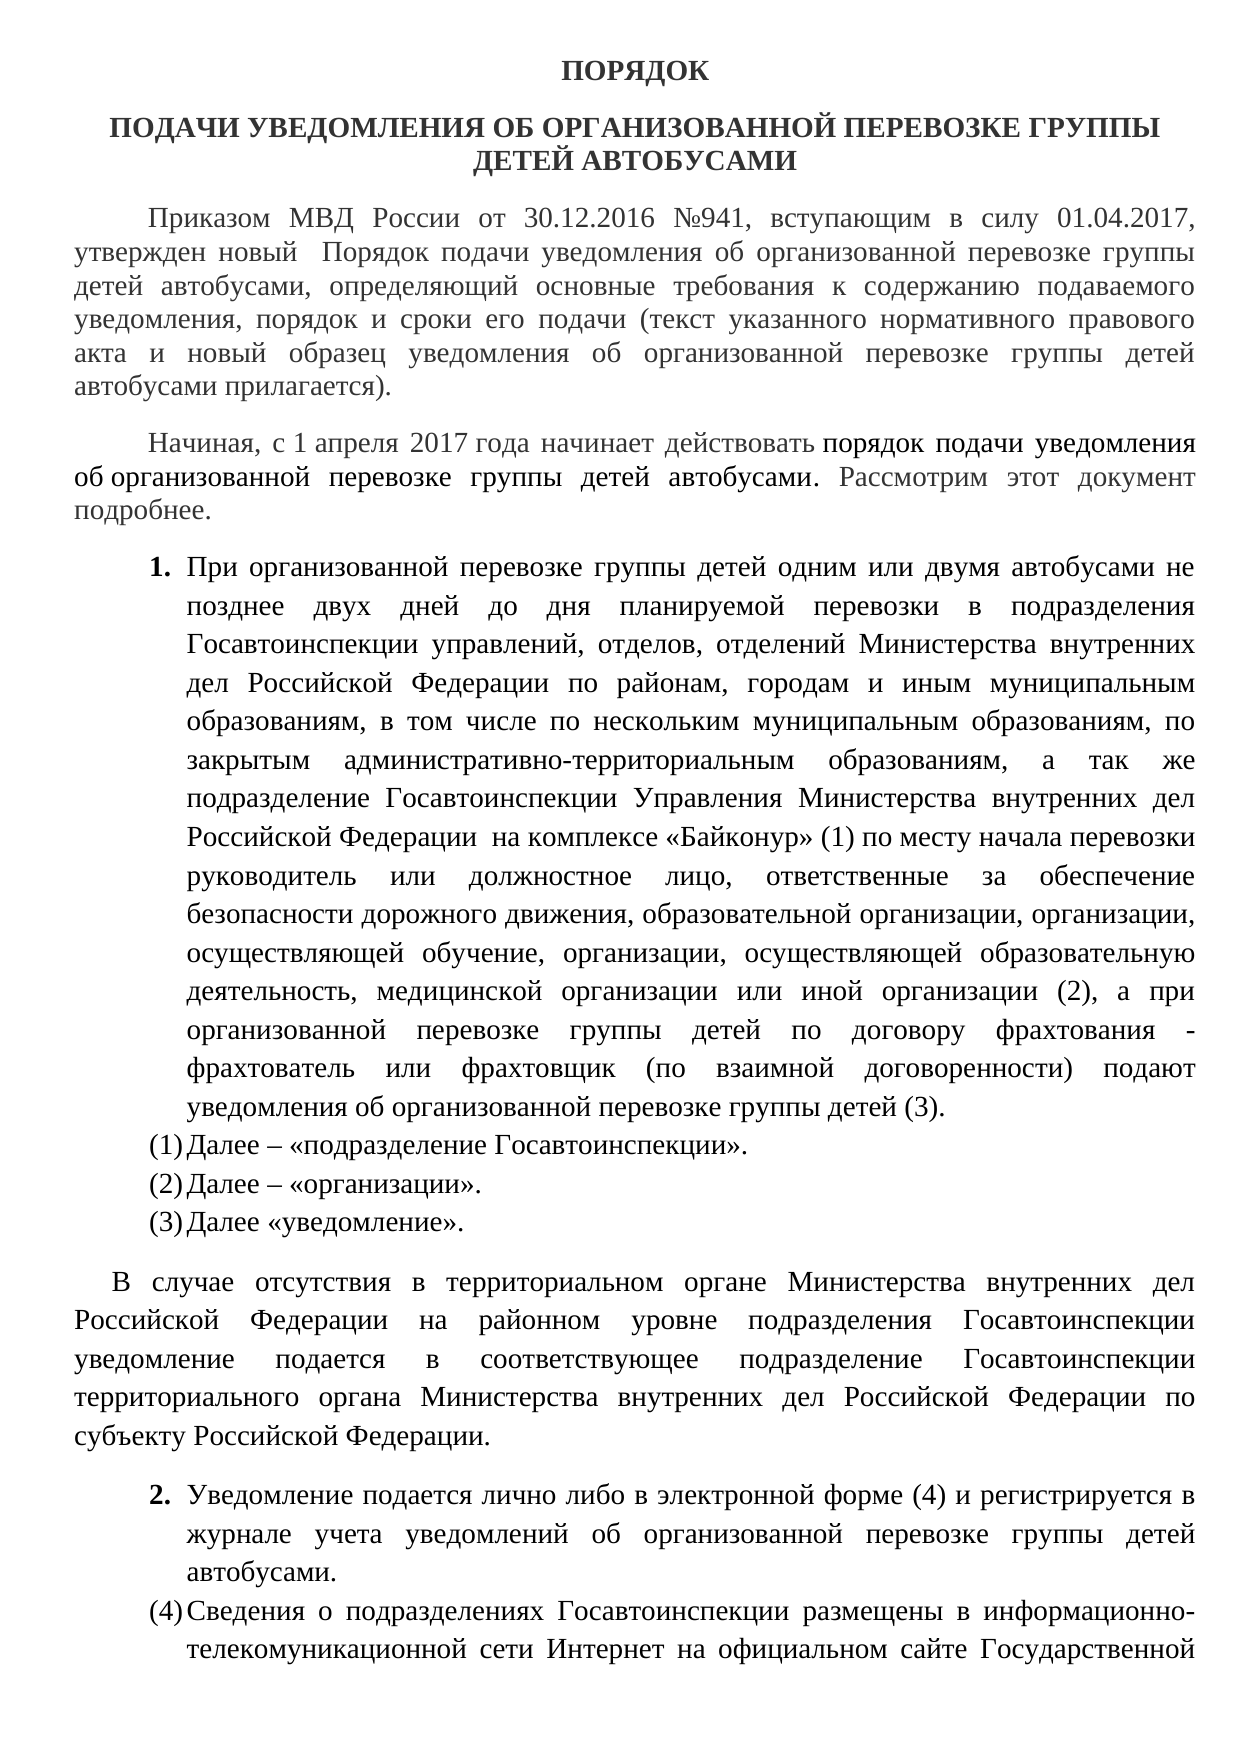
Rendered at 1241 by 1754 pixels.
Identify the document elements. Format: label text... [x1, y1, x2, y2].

text Начиная, с 1 апреля 2017 года начинает действовать порядок подачи уведомления об организованной перевозке группы детей автобусами. Рассмотрим этот документ подробнее. [74, 425, 1196, 526]
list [149, 1593, 1196, 1665]
text Приказом МВД России от 30.12.2016 №941, вступающим в силу 01.04.2017, утвержден новый Порядок подачи уведомления об организованной перевозке группы детей автобусами, определяющий основные требования к содержанию подаваемого уведомления, порядок и сроки его подачи (текст указанного нормативного правового акта и новый образец уведомления об организованной перевозке группы детей автобусами прилагается). [74, 201, 1196, 402]
text ПОРЯДОК [74, 53, 1196, 87]
list Далее – «организации». [149, 1166, 1196, 1199]
text ПОДАЧИ УВЕДОМЛЕНИЯ ОБ ОРГАНИЗОВАННОЙ ПЕРЕВОЗКЕ ГРУППЫ ДЕТЕЙ АВТОБУСАМИ [74, 110, 1196, 177]
text В случае отсутствия в территориальном органе Министерства внутренних дел Российской Федерации на районном уровне подразделения Госавтоинспекции уведомление подается в соответствующее подразделение Госавтоинспекции территориального органа Министерства внутренних дел Российской Федерации по субъекту Российской Федерации. [74, 1264, 1196, 1452]
list Далее «уведомление». [149, 1204, 1196, 1238]
list Уведомление подается лично либо в электронной форме (4) и регистрируется в журнале учета уведомлений об организованной перевозке группы детей автобусами. [149, 1477, 1196, 1588]
list Далее – «подразделение Госавтоинспекции». [149, 1127, 1196, 1161]
list При организованной перевозке группы детей одним или двумя автобусами не позднее двух дней до дня планируемой перевозки в подразделения Госавтоинспекции управлений, отделов, отделений Министерства внутренних дел Российской Федерации по районам, городам и иным муниципальным образованиям, в том числе по нескольким муниципальным образованиям, по закрытым административно-территориальным образованиям, а так же подразделение Госавтоинспекции Управления Министерства внутренних дел Российской Федерации на комплексе «Байконур» (1) по месту начала перевозки руководитель или должностное лицо, ответственные за обеспечение безопасности дорожного движения, образовательной организации, организации, осуществляющей обучение, организации, осуществляющей образовательную деятельность, медицинской организации или иной организации (2), а при организованной перевозке группы детей по договору фрахтования - фрахтователь или фрахтовщик (по взаимной договоренности) подают уведомления об организованной перевозке группы детей (3). [149, 549, 1196, 1122]
